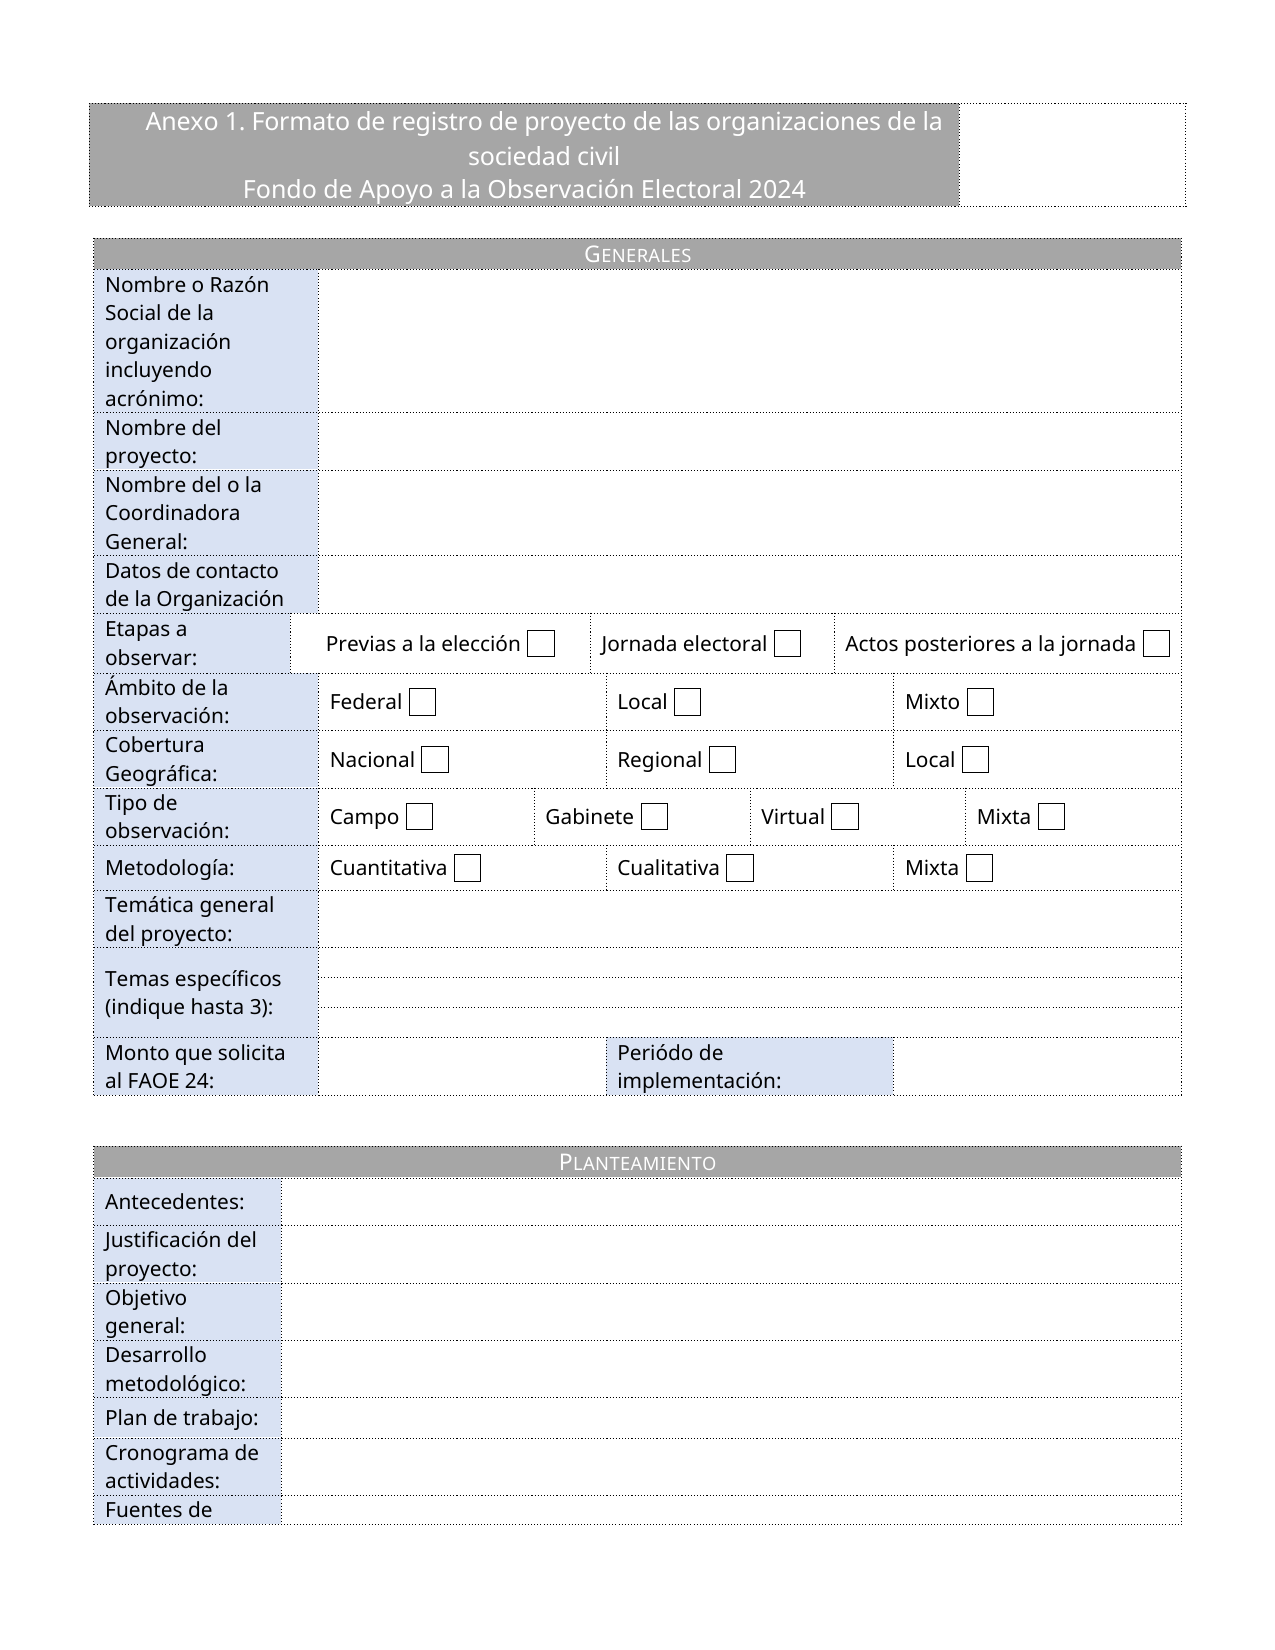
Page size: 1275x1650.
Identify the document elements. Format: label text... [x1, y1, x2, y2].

table_cell Cualitativa [606, 845, 893, 890]
table_cell Objetivo general: [94, 1283, 281, 1340]
table_cell Mixta [894, 845, 1181, 890]
table_cell [318, 947, 1181, 977]
table_cell Nombre del proyecto: [94, 412, 318, 469]
table_cell Periódo de implementación: [606, 1037, 893, 1095]
table_cell Desarrollo metodológico: [94, 1340, 281, 1397]
table_cell Nombre o Razón Social de la organización incluyendo acrónimo: [94, 269, 318, 412]
table_cell Temática general del proyecto: [94, 890, 318, 947]
table_cell Ámbito de la observación: [94, 673, 318, 730]
table_cell Previas a la elección [290, 613, 590, 673]
table_cell Campo [318, 788, 534, 845]
table_cell Local [894, 730, 1181, 787]
table_cell [318, 470, 1181, 555]
table_cell [281, 1438, 1181, 1495]
table_header Generales [94, 238, 1181, 269]
table_cell Gabinete [534, 788, 750, 845]
table_cell Temas específicos (indique hasta 3): [94, 947, 318, 1037]
table_cell Nombre del o la Coordinadora General: [94, 470, 318, 555]
table_cell [318, 977, 1181, 1007]
table_cell Federal [318, 673, 606, 730]
table_cell [318, 1007, 1181, 1037]
table_cell [281, 1340, 1181, 1397]
table_cell Tipo de observación: [94, 788, 318, 845]
table_cell Etapas a observar: [94, 613, 290, 673]
table_cell Cuantitativa [318, 845, 606, 890]
table_cell Plan de trabajo: [94, 1397, 281, 1437]
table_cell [94, 1495, 281, 1524]
table_cell Regional [606, 730, 893, 787]
table_cell [318, 269, 1181, 412]
table_cell [281, 1397, 1181, 1437]
table_cell [281, 1495, 1181, 1524]
table_cell Datos de contacto de la Organización [94, 555, 318, 613]
table_cell Jornada electoral [590, 613, 834, 673]
table_cell Actos posteriores a la jornada [834, 613, 1181, 673]
table_cell Cobertura Geográfica: [94, 730, 318, 787]
table_header Anexo 1. Formato de registro de proyecto de las organizaciones de la sociedad civil Fondo de Apoyo a la Observación Electoral 2024 [89, 103, 959, 206]
table_cell [894, 1037, 1181, 1095]
table_cell Mixto [894, 673, 1181, 730]
table_cell [318, 1037, 606, 1095]
table_header Planteamiento [94, 1146, 1181, 1177]
table_cell [318, 890, 1181, 947]
table_cell Antecedentes: [94, 1178, 281, 1225]
table_cell Justificación del proyecto: [94, 1225, 281, 1282]
table_cell [318, 555, 1181, 613]
table_cell Cronograma de actividades: [94, 1438, 281, 1495]
table_cell [281, 1225, 1181, 1282]
table_header [959, 103, 1186, 206]
table_cell Virtual [750, 788, 965, 845]
table_cell [281, 1283, 1181, 1340]
table_cell Local [606, 673, 893, 730]
table_cell Metodología: [94, 845, 318, 890]
table_cell [318, 412, 1181, 469]
table_cell [281, 1178, 1181, 1225]
table_cell Monto que solicita al FAOE 24: [94, 1037, 318, 1095]
table_cell Mixta [965, 788, 1181, 845]
table_cell Nacional [318, 730, 606, 787]
